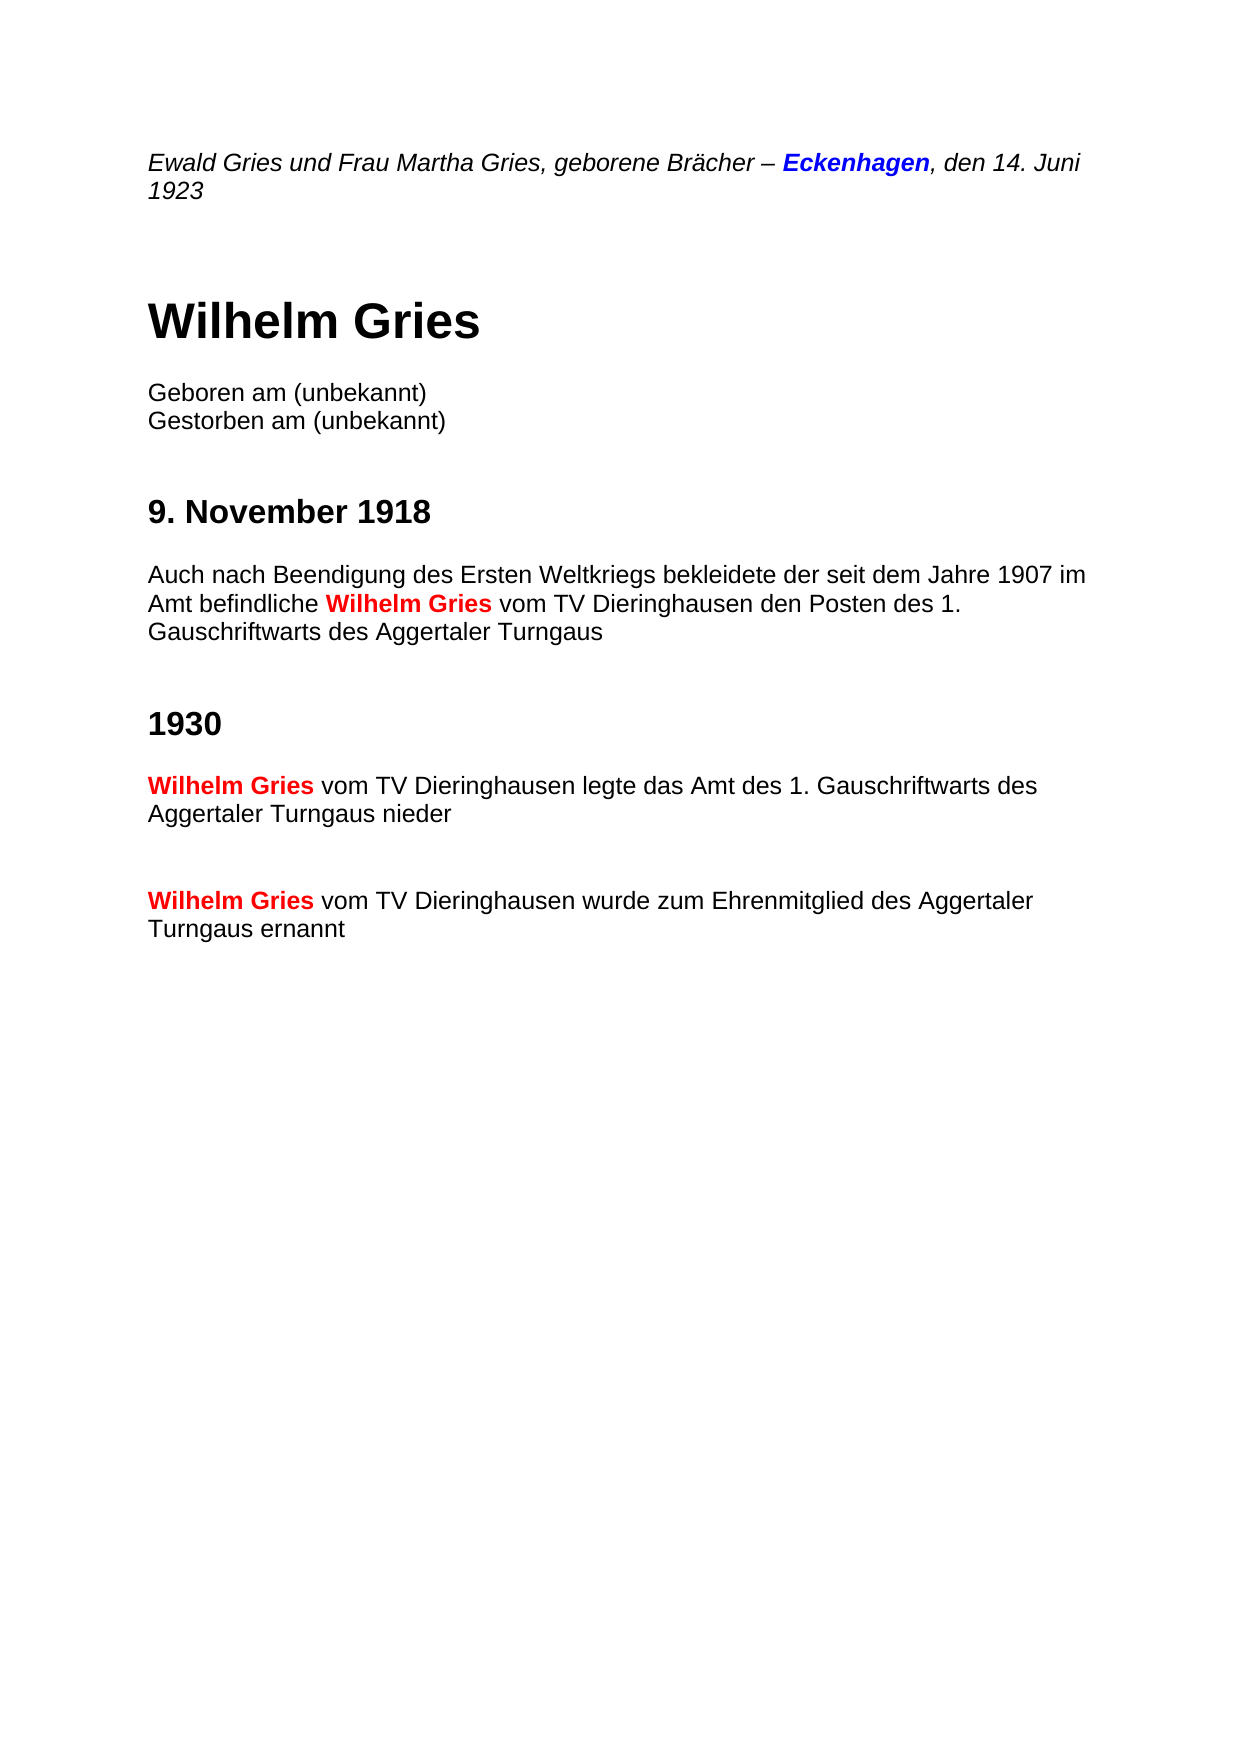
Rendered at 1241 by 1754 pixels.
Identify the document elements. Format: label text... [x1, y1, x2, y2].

text Wilhelm Gries vom TV Dieringhausen wurde zum Ehrenmitglied des Aggertaler Turngaus ernannt [148, 886, 1093, 943]
text Wilhelm Gries [148, 291, 1093, 349]
text Gestorben am (unbekannt) [148, 406, 1093, 435]
text Wilhelm Gries vom TV Dieringhausen legte das Amt des 1. Gauschriftwarts des Aggertaler Turngaus nieder [148, 771, 1093, 828]
text 1930 [148, 703, 1093, 742]
text 9. November 1918 [148, 493, 1093, 531]
text Geboren am (unbekannt) [148, 378, 1093, 406]
text Ewald Gries und Frau Martha Gries, geborene Brächer – Eckenhagen, den 14. Juni 1923 [148, 148, 1093, 205]
text Auch nach Beendigung des Ersten Weltkriegs bekleidete der seit dem Jahre 1907 im Amt befindliche Wilhelm Gries vom TV Dieringhausen den Posten des 1. Gauschriftwarts des Aggertaler Turngaus [148, 560, 1093, 646]
